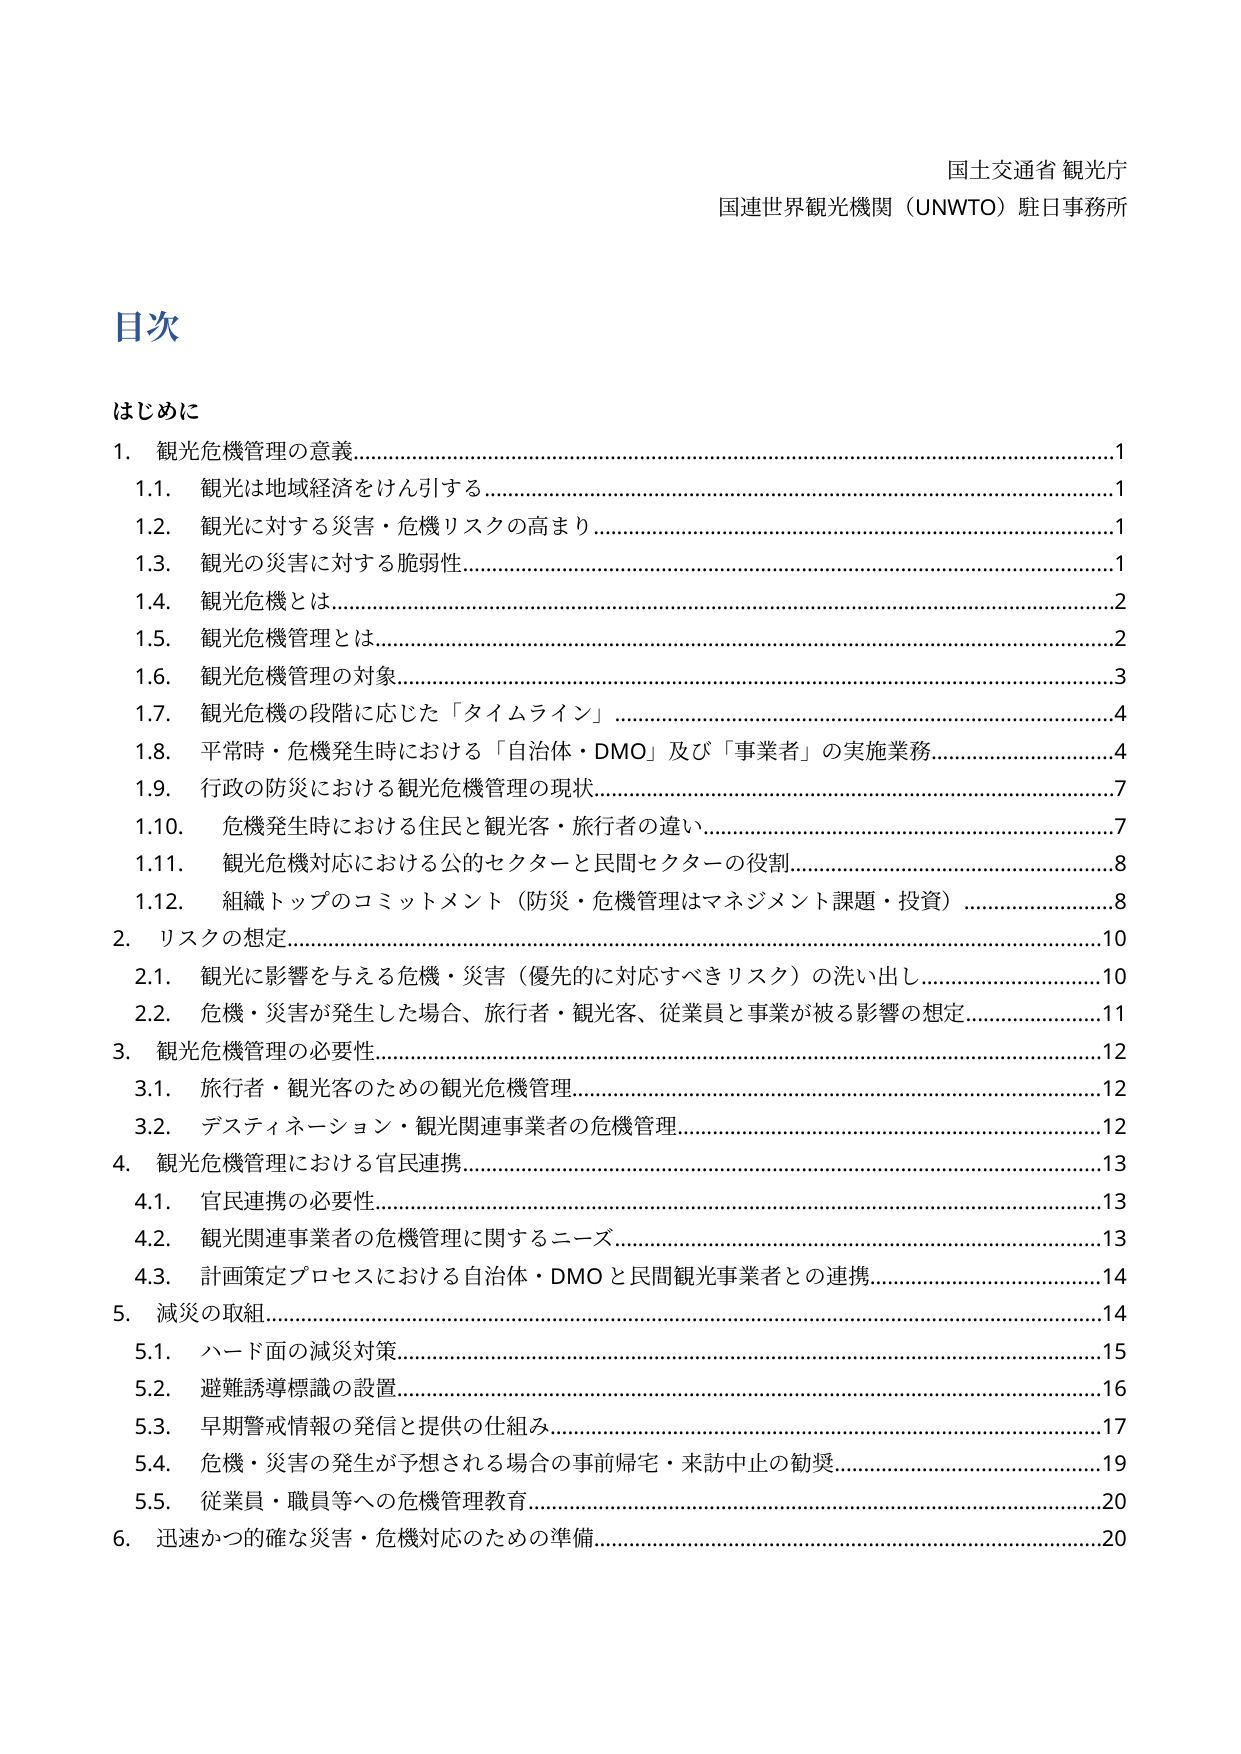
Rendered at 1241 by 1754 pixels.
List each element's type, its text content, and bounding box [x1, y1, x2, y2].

text 国連世界観光機関（UNWTO）駐日事務所 [112, 187, 1128, 225]
text 国土交通省 観光庁 [112, 150, 1128, 187]
